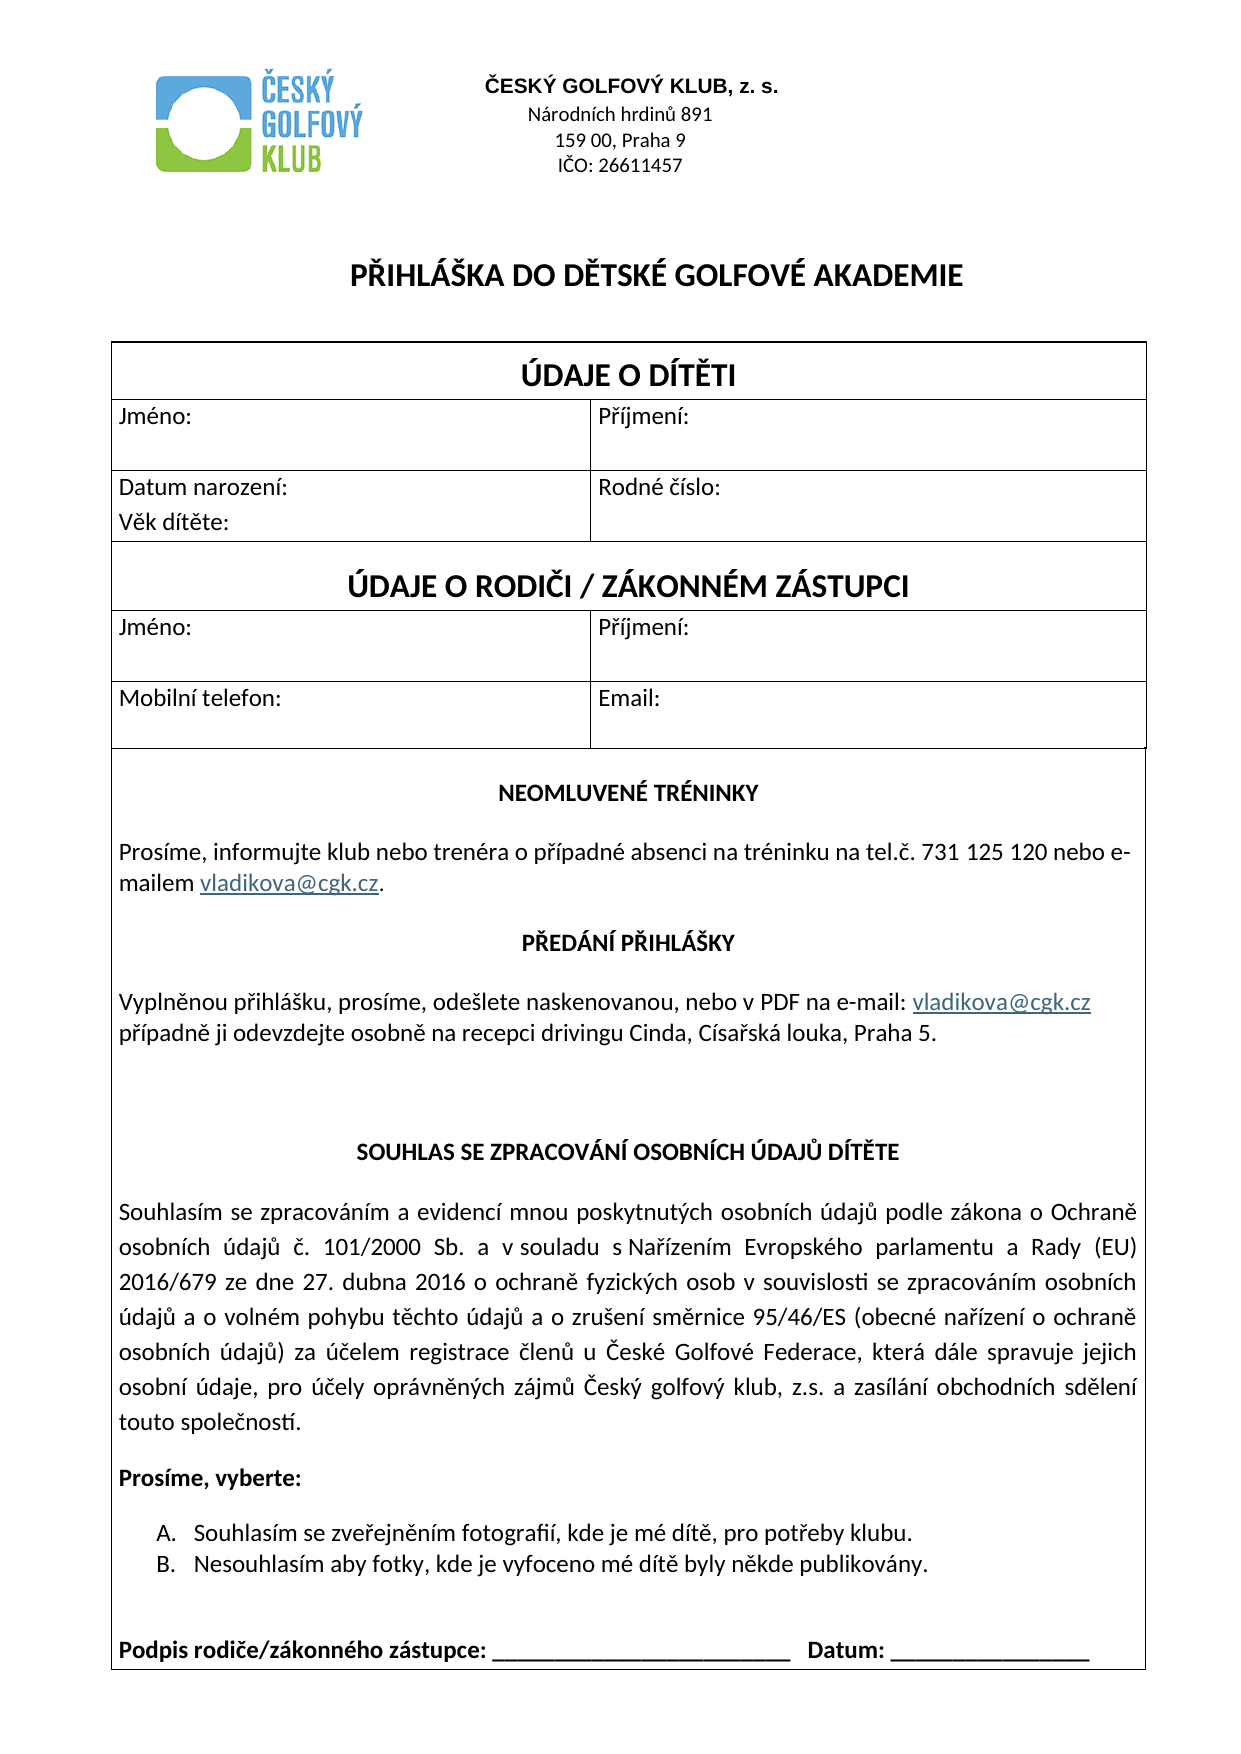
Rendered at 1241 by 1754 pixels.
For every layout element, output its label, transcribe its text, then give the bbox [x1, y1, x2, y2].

table_cell Jméno: [112, 611, 590, 681]
picture [147, 59, 371, 181]
table_header ÚDAJE O DÍTĚTI [112, 343, 1146, 399]
table_cell ÚDAJE O RODIČI / ZÁKONNÉM ZÁSTUPCI [112, 542, 1146, 610]
text PŘIHLÁŠKA DO DĚTSKÉ GOLFOVÉ AKADEMIE [148, 254, 1092, 295]
table_cell Mobilní telefon: [112, 682, 590, 748]
table_cell Rodné číslo: [591, 471, 1146, 541]
table_cell Email: [591, 682, 1146, 748]
table_cell Jméno: [112, 400, 590, 469]
table_cell Datum narození: Věk dítěte: [112, 471, 590, 541]
table_cell Příjmení: [591, 400, 1146, 469]
table_cell Příjmení: [591, 611, 1146, 681]
